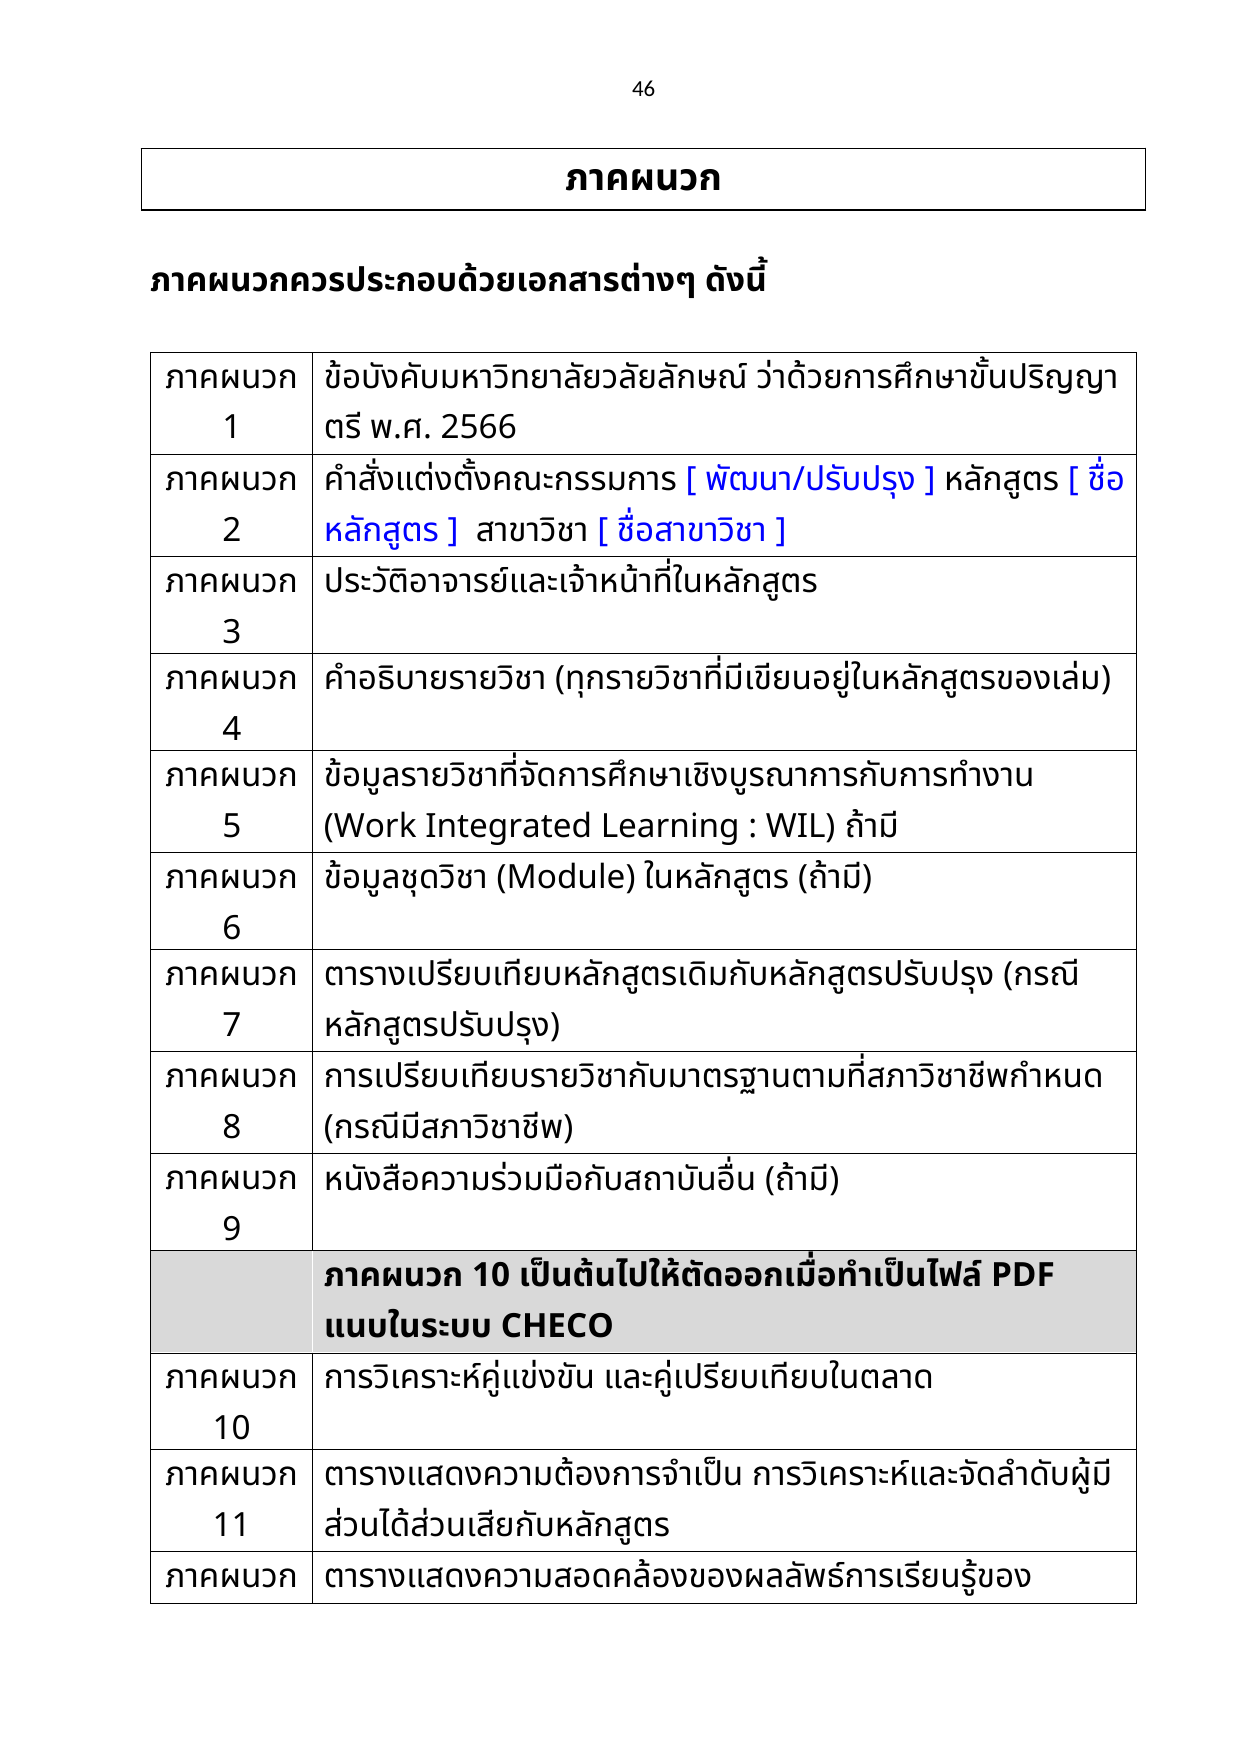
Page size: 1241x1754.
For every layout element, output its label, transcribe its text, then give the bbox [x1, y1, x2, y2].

table_cell ภาคผนวก 10 เป็นต้นไปให้ตัดออกเมื่อทำเป็นไฟล์ PDF แนบในระบบ CHECO [313, 1251, 1136, 1352]
text ภาคผนวกควรประกอบด้วยเอกสารต่างๆ ดังนี้ [150, 256, 1137, 306]
table_cell ข้อมูลรายวิชาที่จัดการศึกษาเชิงบูรณาการกับการทำงาน (Work Integrated Learning : WIL) ถ้ามี [313, 751, 1136, 852]
table_cell ภาคผนวก 2 [151, 455, 312, 556]
table_cell ภาคผนวก 12 [151, 1552, 312, 1603]
table_cell หนังสือความร่วมมือกับสถาบันอื่น (ถ้ามี) [313, 1154, 1136, 1250]
table_cell ภาคผนวก 6 [151, 853, 312, 949]
table_cell ภาคผนวก 9 [151, 1154, 312, 1250]
table_cell การเปรียบเทียบรายวิชากับมาตรฐานตามที่สภาวิชาชีพกำหนด (กรณีมีสภาวิชาชีพ) [313, 1052, 1136, 1153]
table_cell ภาคผนวก 7 [151, 950, 312, 1051]
table_cell ภาคผนวก 10 [151, 1354, 312, 1449]
table_cell [151, 1251, 312, 1352]
table_cell ภาคผนวก 8 [151, 1052, 312, 1153]
table_cell การวิเคราะห์คู่แข่งขัน และคู่เปรียบเทียบในตลาด [313, 1354, 1136, 1449]
table_cell ข้อมูลชุดวิชา (Module) ในหลักสูตร (ถ้ามี) [313, 853, 1136, 949]
table_cell ประวัติอาจารย์และเจ้าหน้าที่ในหลักสูตร [313, 557, 1136, 653]
table_cell ภาคผนวก 5 [151, 751, 312, 852]
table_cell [313, 1552, 1136, 1603]
table_cell ตารางแสดงความต้องการจำเป็น การวิเคราะห์และจัดลำดับผู้มีส่วนได้ส่วนเสียกับหลักสูตร [313, 1450, 1136, 1551]
subtitle ภาคผนวก [142, 149, 1145, 209]
table_cell คำอธิบายรายวิชา (ทุกรายวิชาที่มีเขียนอยู่ในหลักสูตรของเล่ม) [313, 654, 1136, 750]
table_cell ตารางเปรียบเทียบหลักสูตรเดิมกับหลักสูตรปรับปรุง (กรณีหลักสูตรปรับปรุง) [313, 950, 1136, 1051]
table_header ภาคผนวก 1 [151, 353, 312, 454]
table_cell ภาคผนวก 4 [151, 654, 312, 750]
table_cell คำสั่งแต่งตั้งคณะกรรมการ [ พัฒนา/ปรับปรุง ] หลักสูตร [ ชื่อหลักสูตร ] สาขาวิชา [ ชื่อสาขาวิชา ] [313, 455, 1136, 556]
table_header ข้อบังคับมหาวิทยาลัยวลัยลักษณ์ ว่าด้วยการศึกษาขั้นปริญญาตรี พ.ศ. 2566 [313, 353, 1136, 454]
table_cell ภาคผนวก 3 [151, 557, 312, 653]
table_cell ภาคผนวก 11 [151, 1450, 312, 1551]
